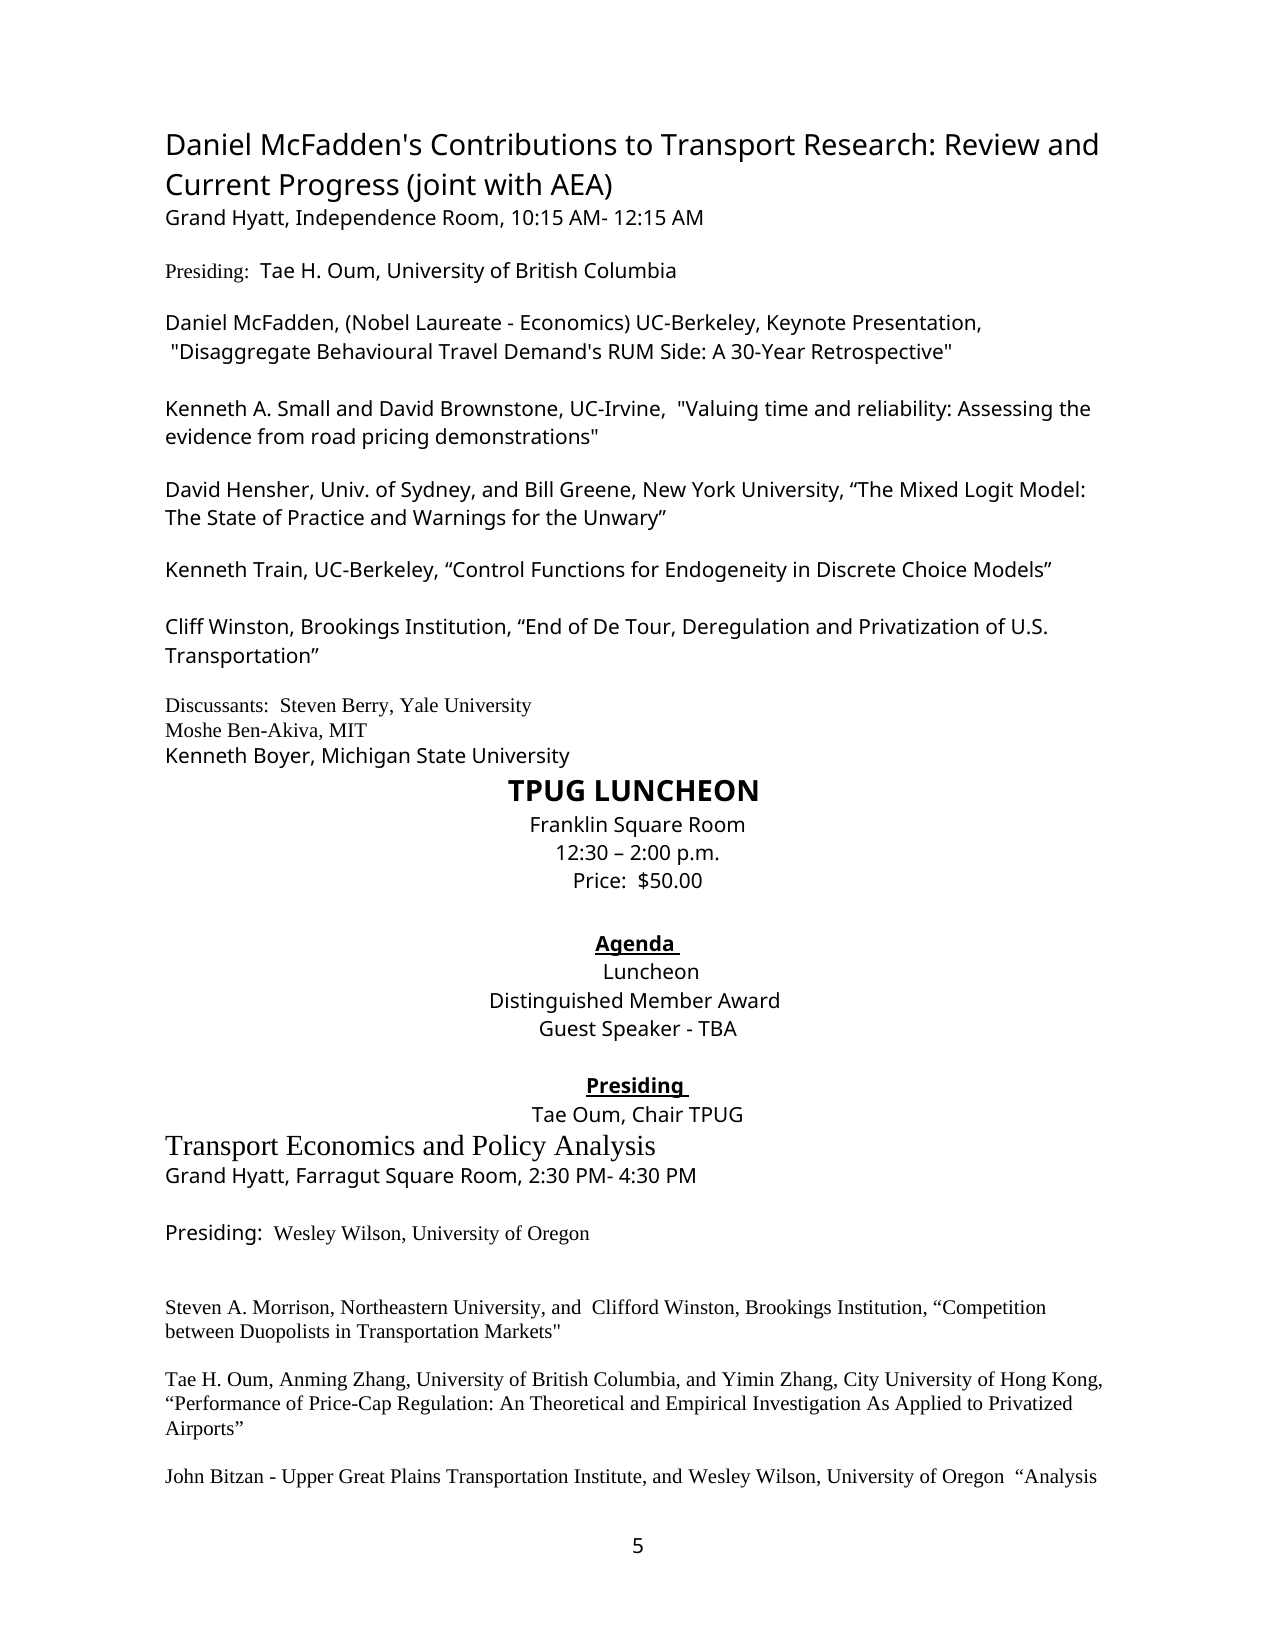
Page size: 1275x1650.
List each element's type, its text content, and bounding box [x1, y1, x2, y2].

text Discussants: Steven Berry, Yale University [165, 693, 1110, 717]
text Franklin Square Room [165, 810, 1110, 838]
subtitle Agenda Agenda [165, 929, 1110, 957]
text Luncheon [165, 957, 1110, 986]
text "Disaggregate Behavioural Travel Demand's RUM Side: A 30-Year Retrospective" [165, 337, 1110, 365]
text Steven A. Morrison, Northeastern University, and Clifford Winston, Brookings Institution, “Competition between Duopolists in Transportation Markets" [165, 1295, 1110, 1343]
text Price: $50.00 [165, 867, 1110, 895]
text Tae H. Oum, Anming Zhang, University of British Columbia, and Yimin Zhang, City University of Hong Kong, “Performance of Price-Cap Regulation: An Theoretical and Empirical Investigation As Applied to Privatized Airports” [165, 1367, 1110, 1439]
subtitle Saturday, January 5, 2002 12:30 – 2:00 p.m. [165, 838, 1110, 867]
text Grand Hyatt, Independence Room, 10:15 AM- 12:15 AM [165, 203, 1110, 232]
subtitle Guest Speaker Guest Speaker - TBA [165, 1014, 1110, 1043]
text Transport Economics and Policy Analysis [165, 1128, 1110, 1162]
text Presiding: Wesley Wilson, University of Oregon [165, 1218, 1110, 1247]
text Cliff Winston, Brookings Institution, “End of De Tour, Deregulation and Privatization of U.S. Transportation” [165, 612, 1110, 669]
subtitle Distinguished Member Award Distinguished Member Award [165, 986, 1110, 1014]
text Moshe Ben-Akiva, MIT [165, 717, 1110, 742]
subtitle TPUG LUNCHEON TPUG LUNCHEON [165, 770, 1110, 810]
text Daniel McFadden's Contributions to Transport Research: Review and Current Progress (joint with AEA) [165, 124, 1110, 203]
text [165, 1463, 1110, 1488]
text Kenneth Train, UC-Berkeley, “Control Functions for Endogeneity in Discrete Choice Models” [165, 556, 1110, 584]
text David Hensher, Univ. of Sydney, and Bill Greene, New York University, “The Mixed Logit Model: The State of Practice and Warnings for the Unwary” [165, 475, 1110, 532]
text Kenneth Boyer, Michigan State University [165, 742, 1110, 770]
text Presiding: Tae H. Oum, University of British Columbia [165, 256, 1110, 284]
text Daniel McFadden, (Nobel Laureate - Economics) UC-Berkeley, Keynote Presentation, [165, 308, 1110, 337]
text Grand Hyatt, Farragut Square Room, 2:30 PM- 4:30 PM [165, 1162, 1110, 1190]
text Tae Oum, Chair TPUG [165, 1100, 1110, 1128]
text Kenneth A. Small and David Brownstone, UC-Irvine, "Valuing time and reliability: Assessing the evidence from road pricing demonstrations" [165, 394, 1110, 451]
subtitle Presiding Presiding [165, 1071, 1110, 1100]
